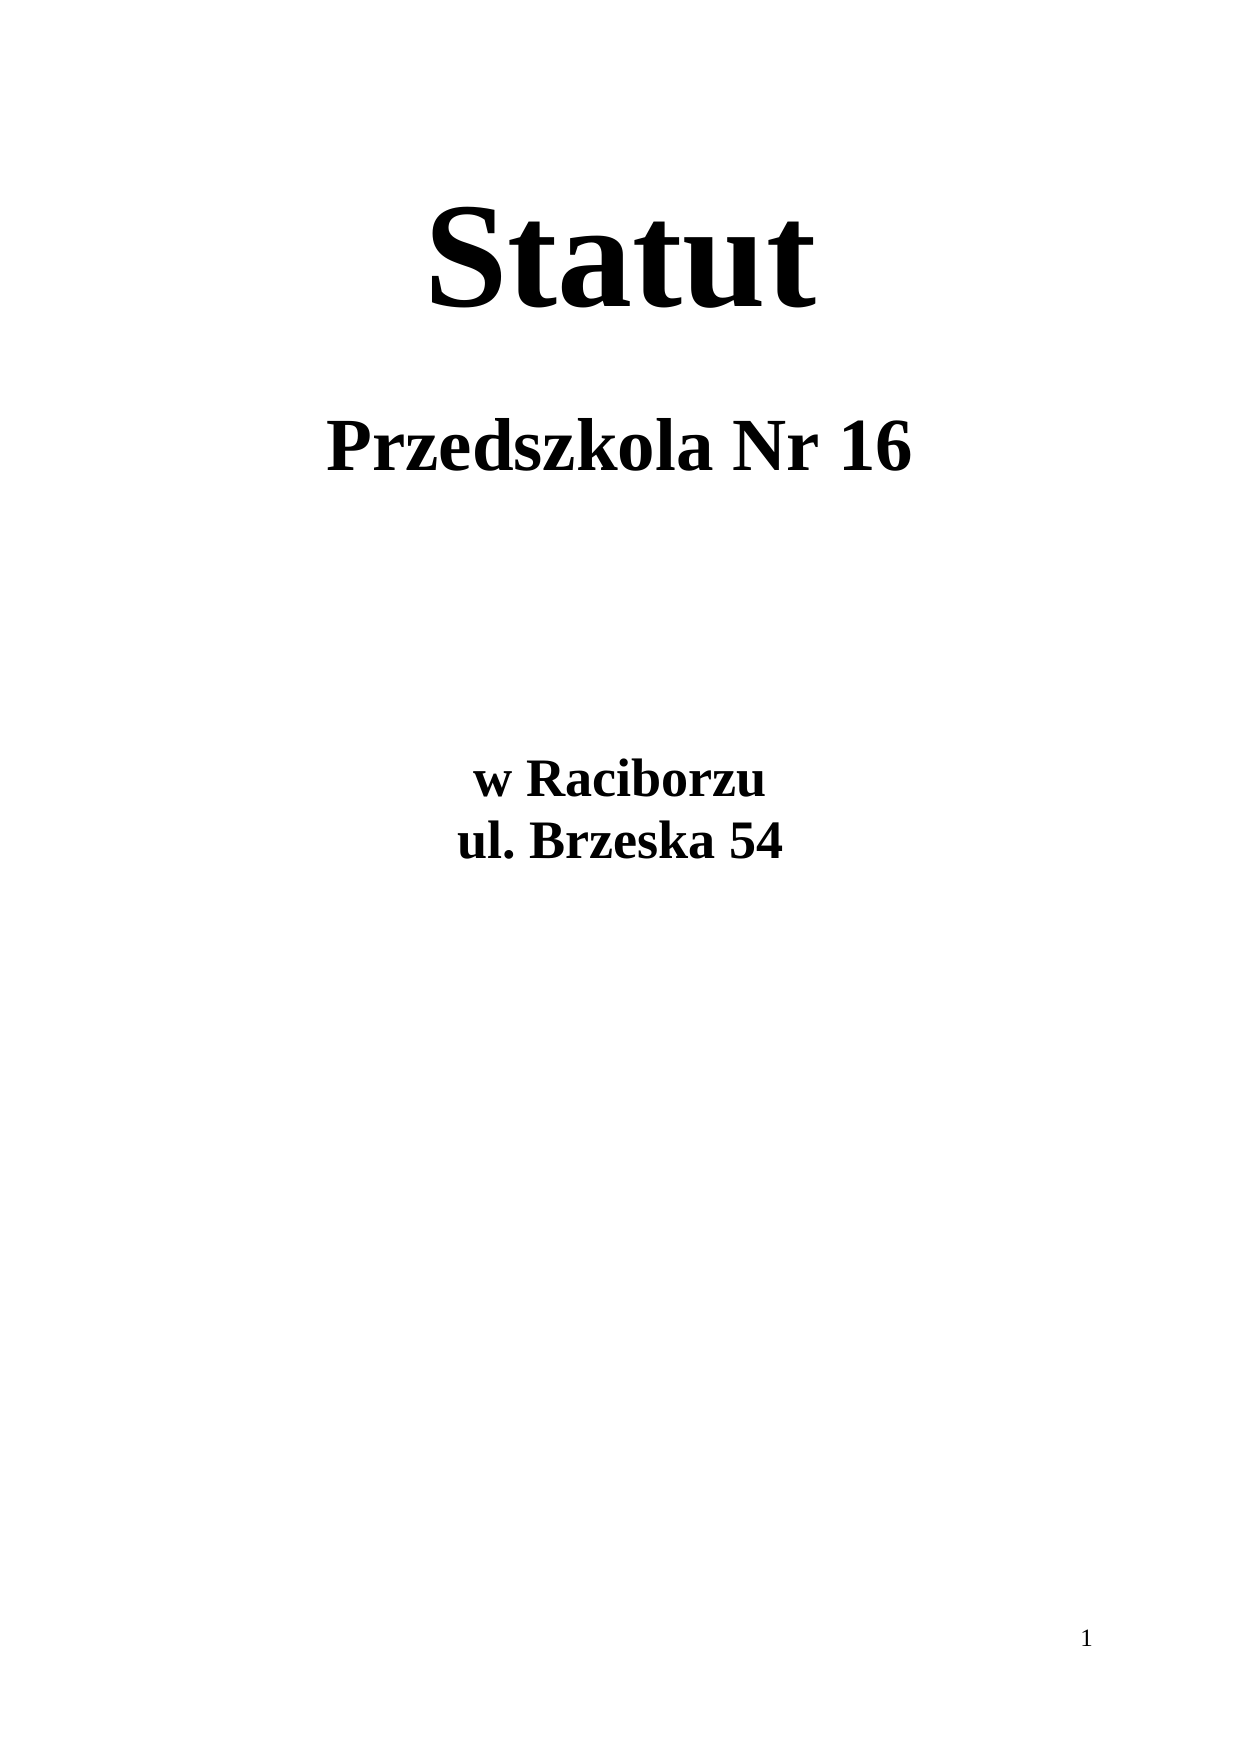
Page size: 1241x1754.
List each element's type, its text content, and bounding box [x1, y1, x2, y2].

text ul. Brzeska 54 [148, 808, 1093, 870]
text w Raciborzu [148, 746, 1093, 808]
text Statut [148, 166, 1093, 338]
text Przedszkola Nr 16 [148, 401, 1093, 487]
